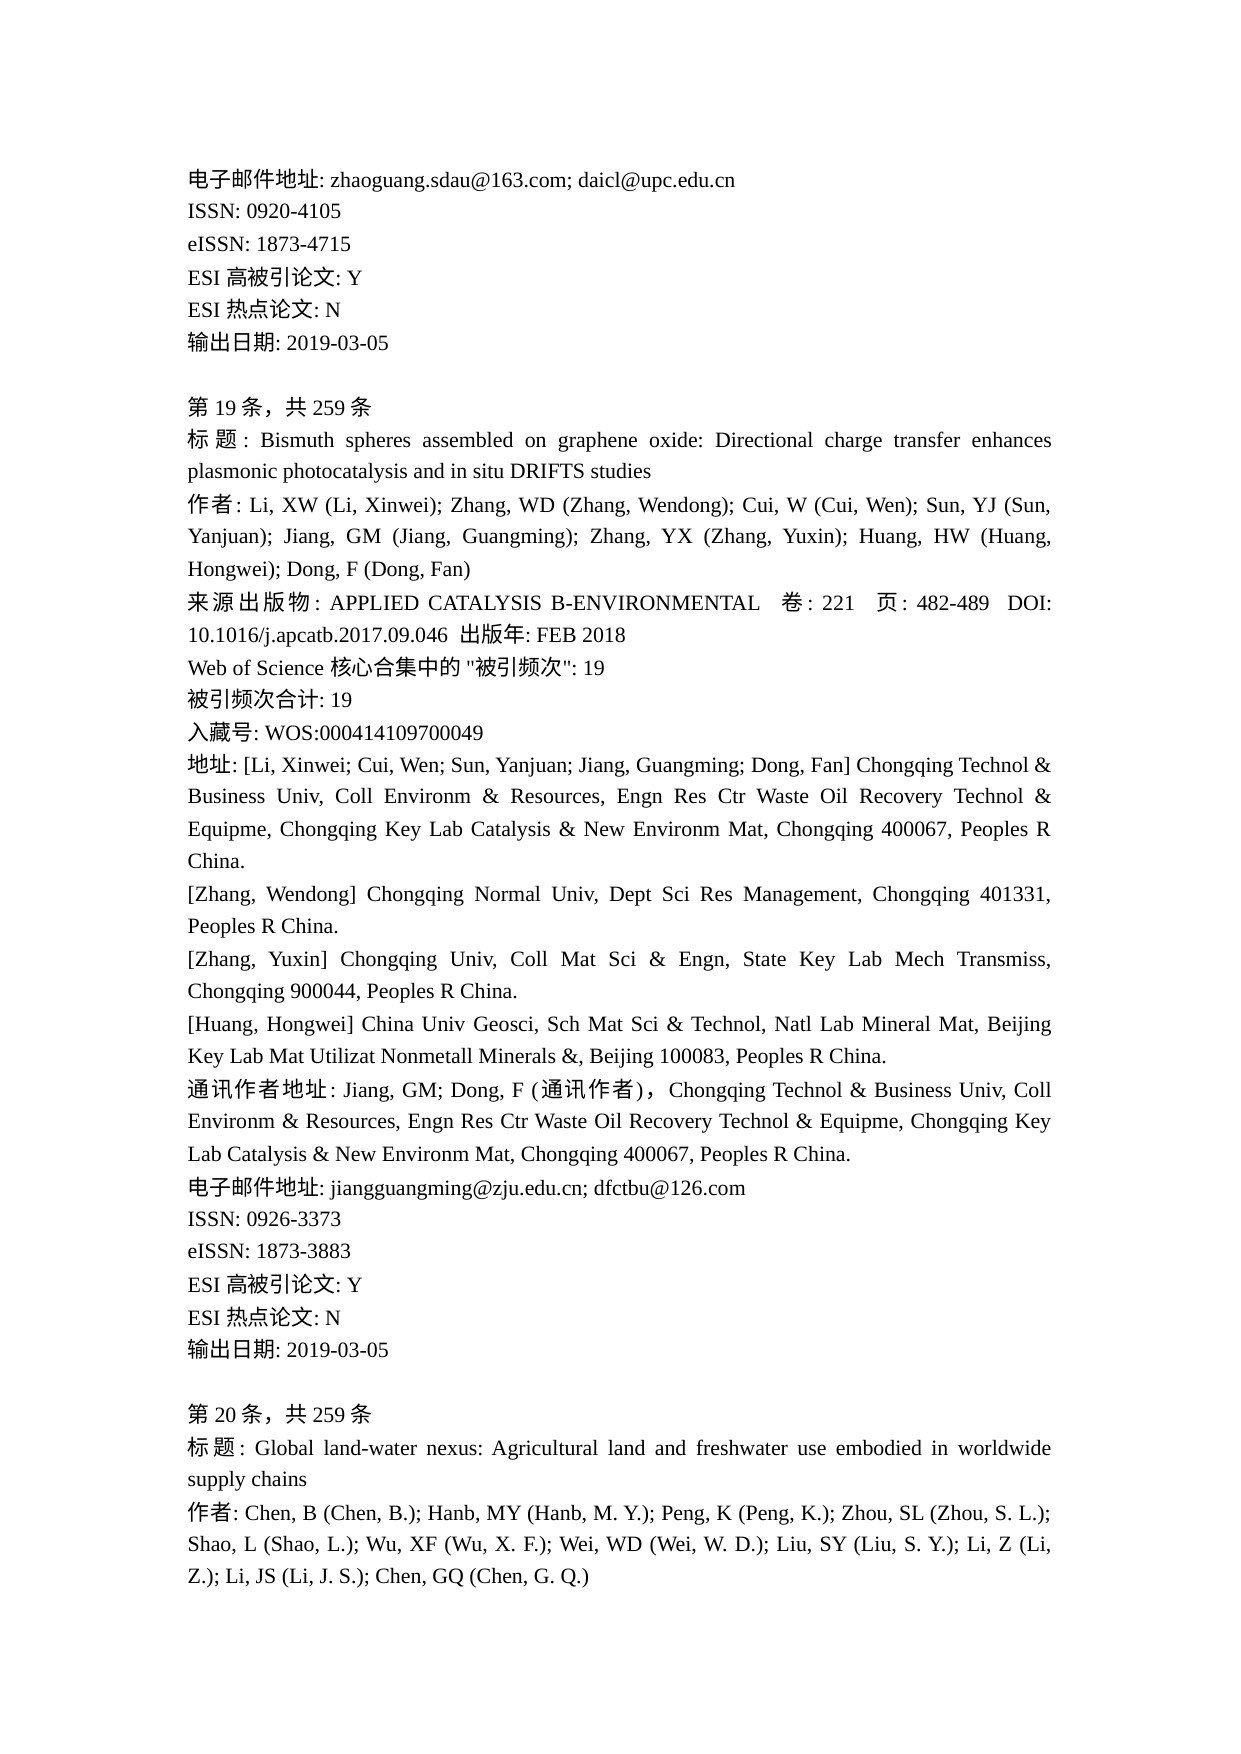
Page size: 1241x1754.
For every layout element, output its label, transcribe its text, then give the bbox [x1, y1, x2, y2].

text eISSN: 1873-3883 [187, 1234, 1053, 1267]
text [Zhang, Wendong] Chongqing Normal Univ, Dept Sci Res Management, Chongqing 401331, Peoples R China. [187, 877, 1053, 942]
text 输出日期: 2019-03-05 [187, 324, 1053, 357]
text 标题: Global land-water nexus: Agricultural land and freshwater use embodied in worldwide supply chains [187, 1429, 1053, 1494]
text 被引频次合计: 19 [187, 682, 1053, 714]
text 入藏号: WOS:000414109700049 [187, 714, 1053, 747]
text 作者: Chen, B (Chen, B.); Hanb, MY (Hanb, M. Y.); Peng, K (Peng, K.); Zhou, SL (Zhou, S. L.); Shao, L (Shao, L.); Wu, XF (Wu, X. F.); Wei, WD (Wei, W. D.); Liu, SY (Liu, S. Y.); Li, Z (Li, Z.); Li, JS (Li, J. S.); Chen, GQ (Chen, G. Q.) [187, 1494, 1053, 1592]
text 电子邮件地址: zhaoguang.sdau@163.com; daicl@upc.edu.cn [187, 162, 1053, 194]
text 标题: Bismuth spheres assembled on graphene oxide: Directional charge transfer enhances plasmonic photocatalysis and in situ DRIFTS studies [187, 422, 1053, 487]
text 来源出版物: APPLIED CATALYSIS B-ENVIRONMENTAL 卷: 221 页: 482-489 DOI: 10.1016/j.apcatb.2017.09.046 出版年: FEB 2018 [187, 584, 1053, 649]
text ESI 热点论文: N [187, 1299, 1053, 1332]
text 作者: Li, XW (Li, Xinwei); Zhang, WD (Zhang, Wendong); Cui, W (Cui, Wen); Sun, YJ (Sun, Yanjuan); Jiang, GM (Jiang, Guangming); Zhang, YX (Zhang, Yuxin); Huang, HW (Huang, Hongwei); Dong, F (Dong, Fan) [187, 487, 1053, 584]
text ISSN: 0920-4105 [187, 194, 1053, 227]
text [Zhang, Yuxin] Chongqing Univ, Coll Mat Sci & Engn, State Key Lab Mech Transmiss, Chongqing 900044, Peoples R China. [187, 942, 1053, 1007]
text Web of Science 核心合集中的 "被引频次": 19 [187, 649, 1053, 682]
text [Huang, Hongwei] China Univ Geosci, Sch Mat Sci & Technol, Natl Lab Mineral Mat, Beijing Key Lab Mat Utilizat Nonmetall Minerals &, Beijing 100083, Peoples R China. [187, 1007, 1053, 1072]
text 地址: [Li, Xinwei; Cui, Wen; Sun, Yanjuan; Jiang, Guangming; Dong, Fan] Chongqing Technol & Business Univ, Coll Environm & Resources, Engn Res Ctr Waste Oil Recovery Technol & Equipme, Chongqing Key Lab Catalysis & New Environm Mat, Chongqing 400067, Peoples R China. [187, 747, 1053, 877]
text ISSN: 0926-3373 [187, 1202, 1053, 1234]
text 通讯作者地址: Jiang, GM; Dong, F (通讯作者)，Chongqing Technol & Business Univ, Coll Environm & Resources, Engn Res Ctr Waste Oil Recovery Technol & Equipme, Chongqing Key Lab Catalysis & New Environm Mat, Chongqing 400067, Peoples R China. [187, 1072, 1053, 1169]
text ESI 高被引论文: Y [187, 1267, 1053, 1299]
text 输出日期: 2019-03-05 [187, 1332, 1053, 1364]
text ESI 热点论文: N [187, 292, 1053, 324]
text 第 20 条，共 259 条 [187, 1397, 1053, 1429]
text 电子邮件地址: jiangguangming@zju.edu.cn; dfctbu@126.com [187, 1169, 1053, 1202]
text ESI 高被引论文: Y [187, 259, 1053, 292]
text 第 19 条，共 259 条 [187, 389, 1053, 422]
text eISSN: 1873-4715 [187, 227, 1053, 259]
